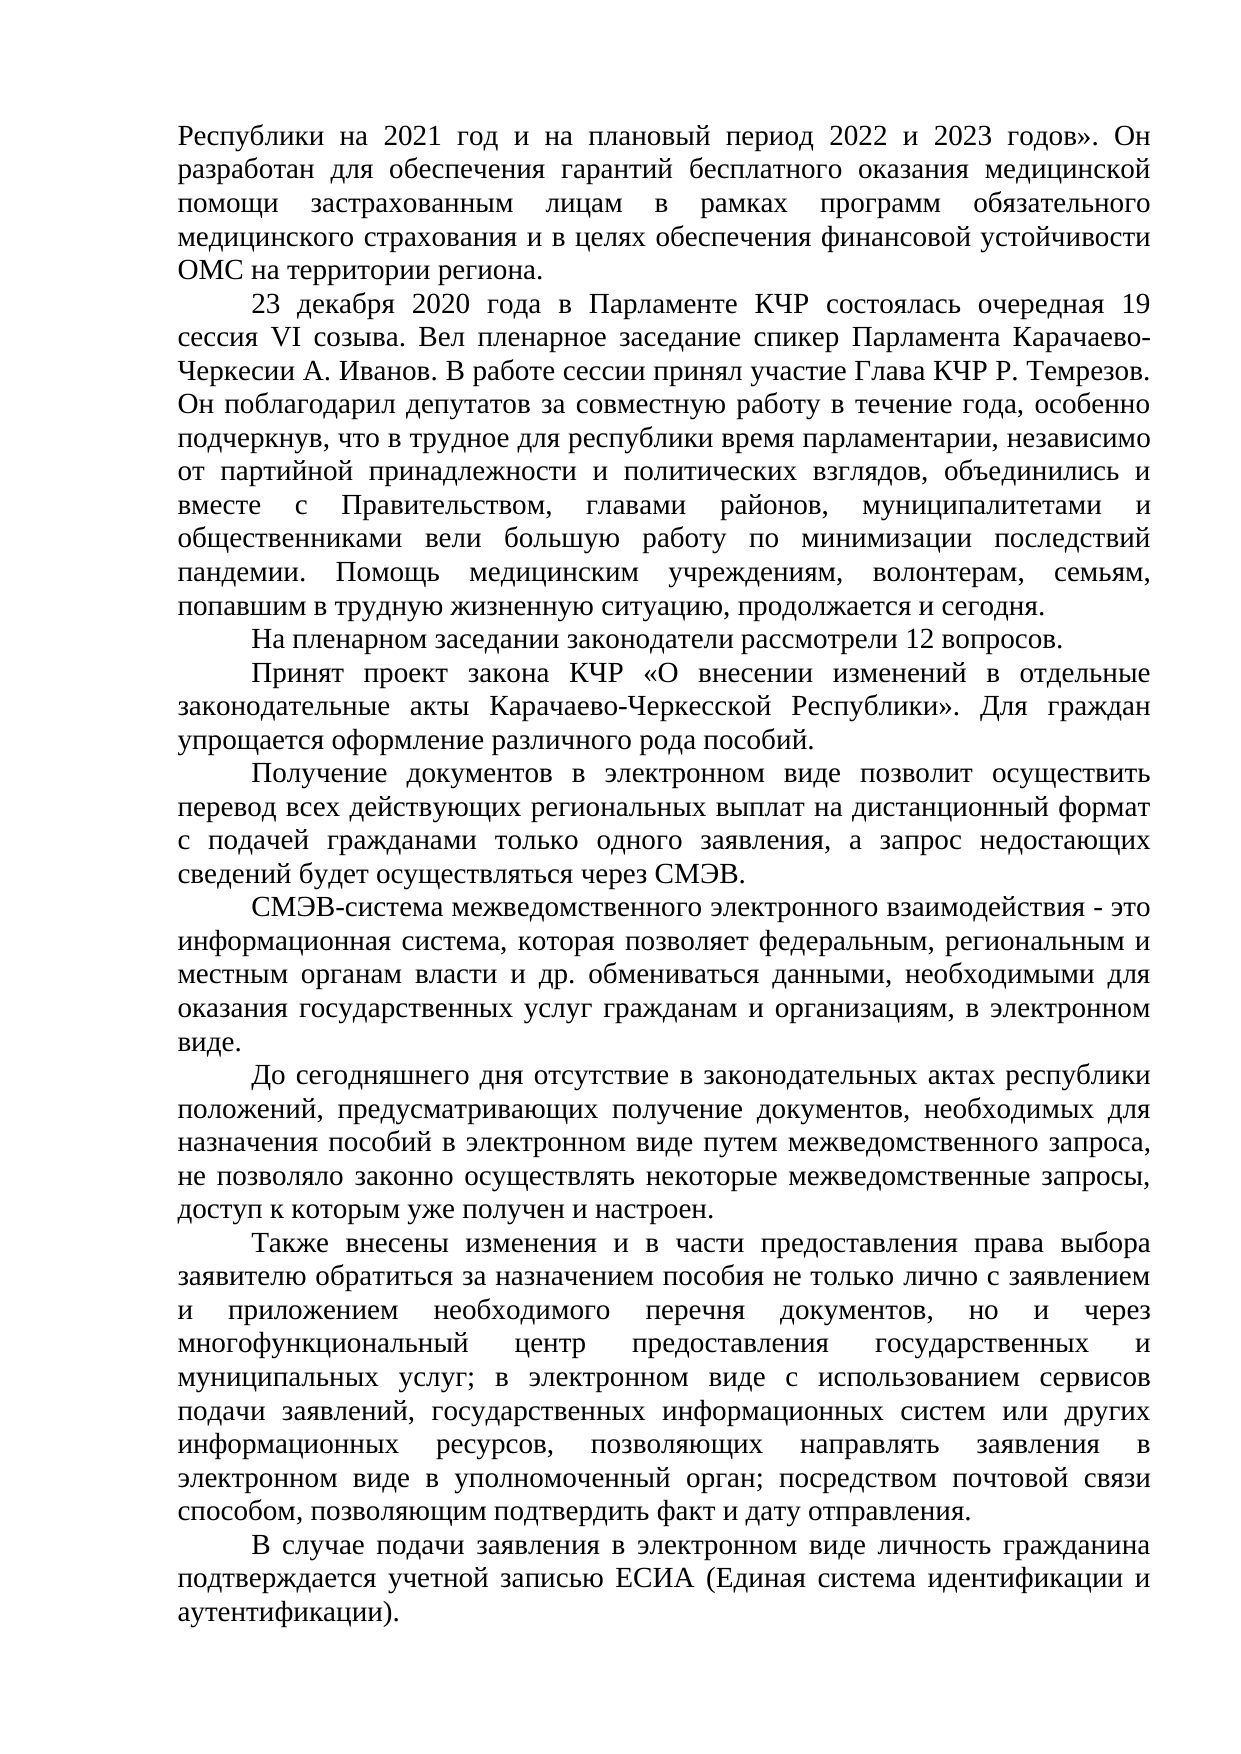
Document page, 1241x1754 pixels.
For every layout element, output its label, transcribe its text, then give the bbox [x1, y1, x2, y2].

text В случае подачи заявления в электронном виде личность гражданина подтверждается учетной записью ЕСИА (Единая система идентификации и аутентификации). [177, 1527, 1152, 1627]
text Также внесены изменения и в части предоставления права выбора заявителю обратиться за назначением пособия не только лично с заявлением и приложением необходимого перечня документов, но и через многофункциональный центр предоставления государственных и муниципальных услуг; в электронном виде с использованием сервисов подачи заявлений, государственных информационных систем или других информационных ресурсов, позволяющих направлять заявления в электронном виде в уполномоченный орган; посредством почтовой связи способом, позволяющим подтвердить факт и дату отправления. [177, 1225, 1152, 1527]
text Получение документов в электронном виде позволит осуществить перевод всех действующих региональных выплат на дистанционный формат с подачей гражданами только одного заявления, а запрос недостающих сведений будет осуществляться через СМЭВ. [177, 755, 1152, 889]
text До сегодняшнего дня отсутствие в законодательных актах республики положений, предусматривающих получение документов, необходимых для назначения пособий в электронном виде путем межведомственного запроса, не позволяло законно осуществлять некоторые межведомственные запросы, доступ к которым уже получен и настроен. [177, 1057, 1152, 1225]
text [177, 118, 1152, 286]
text 23 декабря 2020 года в Парламенте КЧР состоялась очередная 19 сессия VI созыва. Вел пленарное заседание спикер Парламента Карачаево-Черкесии А. Иванов. В работе сессии принял участие Глава КЧР Р. Темрезов. Он поблагодарил депутатов за совместную работу в течение года, особенно подчеркнув, что в трудное для республики время парламентарии, независимо от партийной принадлежности и политических взглядов, объединились и вместе с Правительством, главами районов, муниципалитетами и общественниками вели большую работу по минимизации последствий пандемии. Помощь медицинским учреждениям, волонтерам, семьям, попавшим в трудную жизненную ситуацию, продолжается и сегодня. [177, 286, 1152, 621]
text На пленарном заседании законодатели рассмотрели 12 вопросов. [177, 621, 1152, 655]
text СМЭВ-система межведомственного электронного взаимодействия - это информационная система, которая позволяет федеральным, региональным и местным органам власти и др. обмениваться данными, необходимыми для оказания государственных услуг гражданам и организациям, в электронном виде. [177, 889, 1152, 1057]
text Принят проект закона КЧР «О внесении изменений в отдельные законодательные акты Карачаево-Черкесской Республики». Для граждан упрощается оформление различного рода пособий. [177, 655, 1152, 755]
